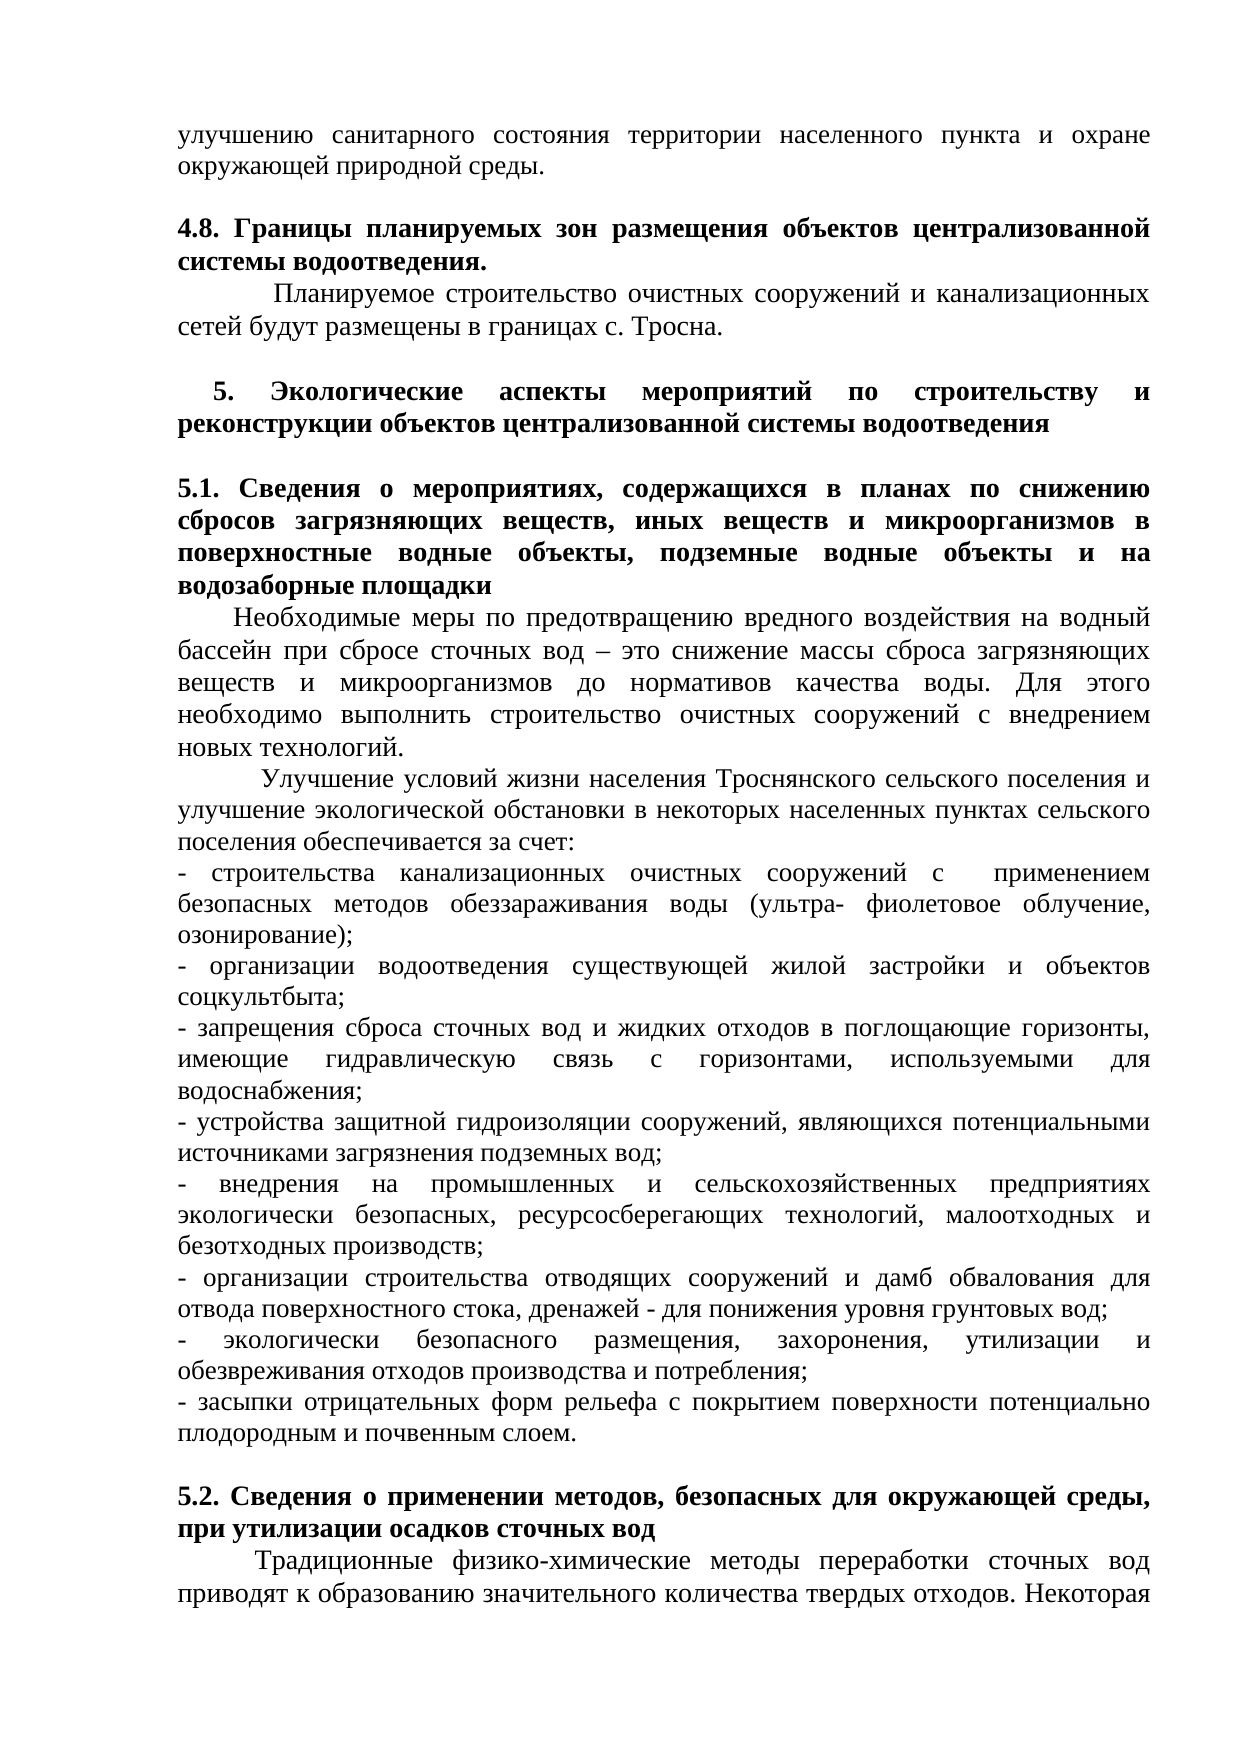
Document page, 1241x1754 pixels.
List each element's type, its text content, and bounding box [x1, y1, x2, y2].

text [177, 1543, 1152, 1608]
text Улучшение условий жизни населения Троснянского сельского поселения и улучшение экологической обстановки в некоторых населенных пунктах сельского поселения обеспечивается за счет: [177, 762, 1152, 856]
text - запрещения сброса сточных вод и жидких отходов в поглощающие горизонты, имеющие гидравлическую связь с горизонтами, используемыми для водоснабжения; [177, 1011, 1152, 1105]
text 5.2. Сведения о применении методов, безопасных для окружающей среды, при утилизации осадков сточных вод [177, 1479, 1152, 1543]
text - экологически безопасного размещения, захоронения, утилизации и обезвреживания отходов производства и потребления; [177, 1323, 1152, 1385]
text - строительства канализационных очистных сооружений с применением безопасных методов обеззараживания воды (ультра- фиолетовое облучение, озонирование); [177, 856, 1152, 949]
text - организации водоотведения существующей жилой застройки и объектов соцкультбыта; [177, 949, 1152, 1011]
text 5.1. Сведения о мероприятиях, содержащихся в планах по снижению сбросов загрязняющих веществ, иных веществ и микроорганизмов в поверхностные водные объекты, подземные водные объекты и на водозаборные площадки [177, 471, 1152, 600]
text - организации строительства отводящих сооружений и дамб обвалования для отвода поверхностного стока, дренажей - для понижения уровня грунтовых вод; [177, 1261, 1152, 1323]
text 5. Экологические аспекты мероприятий по строительству и реконструкции объектов централизованной системы водоотведения [177, 373, 1152, 438]
text Планируемое строительство очистных сооружений и канализационных сетей будут размещены в границах с. Тросна. [177, 276, 1152, 341]
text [177, 118, 1152, 180]
text Необходимые меры по предотвращению вредного воздействия на водный бассейн при сбросе сточных вод – это снижение массы сброса загрязняющих веществ и микроорганизмов до нормативов качества воды. Для этого необходимо выполнить строительство очистных сооружений с внедрением новых технологий. [177, 600, 1152, 762]
text - устройства защитной гидроизоляции сооружений, являющихся потенциальными источниками загрязнения подземных вод; [177, 1105, 1152, 1167]
text 4.8. Границы планируемых зон размещения объектов централизованной системы водоотведения. [177, 212, 1152, 276]
text - засыпки отрицательных форм рельефа с покрытием поверхности потенциально плодородным и почвенным слоем. [177, 1385, 1152, 1447]
text - внедрения на промышленных и сельскохозяйственных предприятиях экологически безопасных, ресурсосберегающих технологий, малоотходных и безотходных производств; [177, 1167, 1152, 1261]
